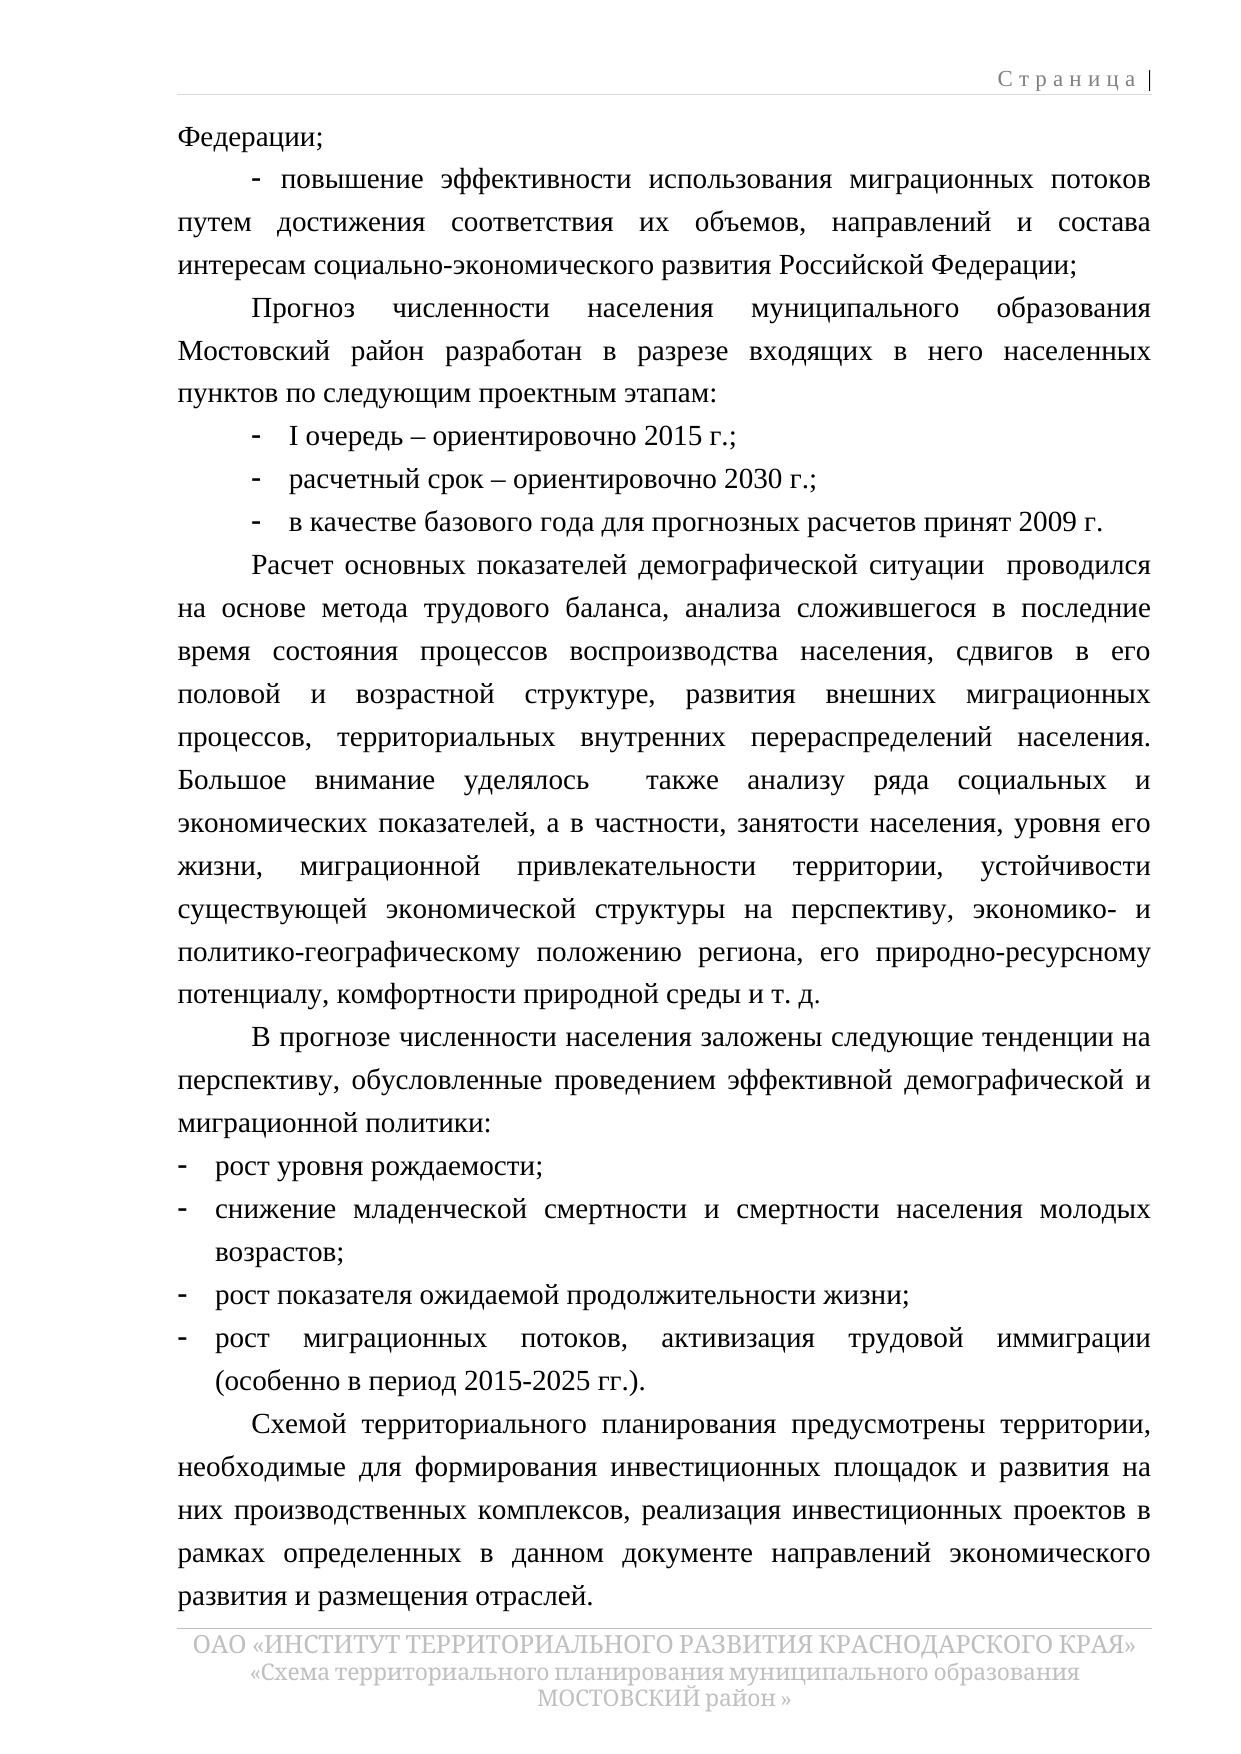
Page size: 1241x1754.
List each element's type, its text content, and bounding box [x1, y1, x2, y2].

text В прогнозе численности населения заложены следующие тенденции на перспективу, обусловленные проведением эффективной демографической и миграционной политики: [177, 1019, 1152, 1139]
list повышение эффективности использования миграционных потоков путем достижения соответствия их объемов, направлений и состава интересам социально-экономического развития Российской Федерации; [177, 161, 1152, 280]
text Расчет основных показателей демографической ситуации проводился на основе метода трудового баланса, анализа сложившегося в последние время состояния процессов воспроизводства населения, сдвигов в его половой и возрастной структуре, развития внешних миграционных процессов, территориальных внутренних перераспределений населения. Большое внимание уделялось также анализу ряда социальных и экономических показателей, а в частности, занятости населения, уровня его жизни, миграционной привлекательности территории, устойчивости существующей экономической структуры на перспективу, экономико- и политико-географическому положению региона, его природно-ресурсному потенциалу, комфортности природной среды и т. д. [177, 547, 1152, 1010]
list снижение младенческой смертности и смертности населения молодых возрастов; [177, 1191, 1152, 1268]
list рост миграционных потоков, активизация трудовой иммиграции (особенно в период 2015-2025 гг.). [177, 1320, 1152, 1397]
list рост показателя ожидаемой продолжительности жизни; [177, 1277, 1152, 1311]
list I очередь – ориентировочно 2015 г.; [251, 418, 1152, 452]
list рост уровня рождаемости; [177, 1148, 1152, 1182]
list в качестве базового года для прогнозных расчетов принят 2009 г. [251, 504, 1152, 538]
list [177, 119, 1152, 152]
text Прогноз численности населения муниципального образования Мостовский район разработан в разрезе входящих в него населенных пунктов по следующим проектным этапам: [177, 290, 1152, 409]
text Схемой территориального планирования предусмотрены территории, необходимые для формирования инвестиционных площадок и развития на них производственных комплексов, реализация инвестиционных проектов в рамках определенных в данном документе направлений экономического развития и размещения отраслей. [177, 1406, 1152, 1611]
list расчетный срок – ориентировочно 2030 г.; [251, 461, 1152, 495]
